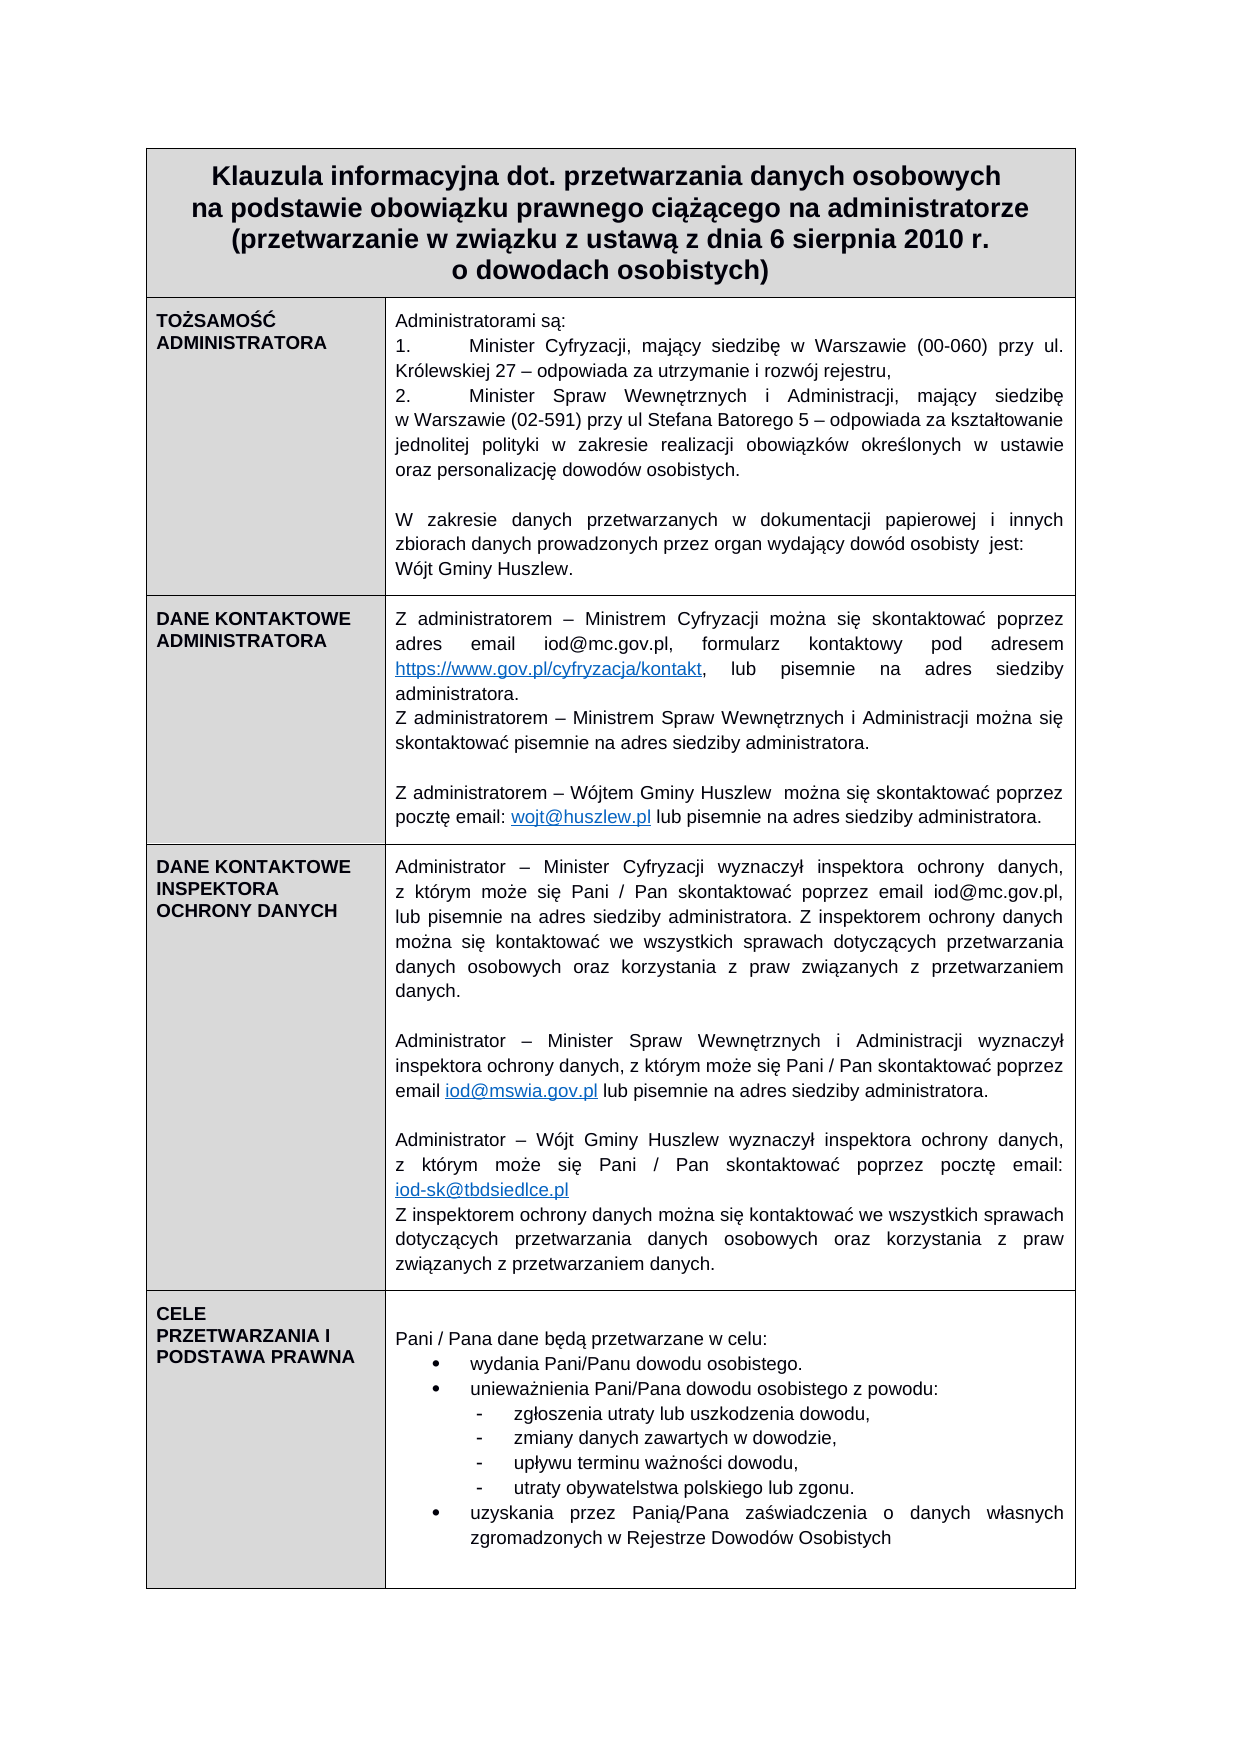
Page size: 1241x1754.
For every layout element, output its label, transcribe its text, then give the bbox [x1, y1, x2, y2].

table_cell Administrator – Minister Cyfryzacji wyznaczył inspektora ochrony danych, z którym może się Pani / Pan skontaktować poprzez email iod@mc.gov.pl, lub pisemnie na adres siedziby administratora. Z inspektorem ochrony danych można się kontaktować we wszystkich sprawach dotyczących przetwarzania danych osobowych oraz korzystania z praw związanych z przetwarzaniem danych. Administrator – Minister Spraw Wewnętrznych i Administracji wyznaczył inspektora ochrony danych, z którym może się Pani / Pan skontaktować poprzez email iod@mswia.gov.pl lub pisemnie na adres siedziby administratora. Administrator – Wójt Gminy Huszlew wyznaczył inspektora ochrony danych, z którym może się Pani / Pan skontaktować poprzez pocztę email: iod-sk@tbdsiedlce.pl Z inspektorem ochrony danych można się kontaktować we wszystkich sprawach dotyczących przetwarzania danych osobowych oraz korzystania z praw związanych z przetwarzaniem danych. [386, 845, 1075, 1290]
table_header Klauzula informacyjna dot. przetwarzania danych osobowych na podstawie obowiązku prawnego ciążącego na administratorze (przetwarzanie w związku z ustawą z dnia 6 sierpnia 2010 r. o dowodach osobistych) [147, 149, 1075, 297]
table_cell CELE PRZETWARZANIA I PODSTAWA PRAWNA [147, 1291, 385, 1588]
table_cell Administratorami są: 1. Minister Cyfryzacji, mający siedzibę w Warszawie (00-060) przy ul. Królewskiej 27 – odpowiada za utrzymanie i rozwój rejestru, 2. Minister Spraw Wewnętrznych i Administracji, mający siedzibę w Warszawie (02-591) przy ul Stefana Batorego 5 – odpowiada za kształtowanie jednolitej polityki w zakresie realizacji obowiązków określonych w ustawie oraz personalizację dowodów osobistych. W zakresie danych przetwarzanych w dokumentacji papierowej i innych zbiorach danych prowadzonych przez organ wydający dowód osobisty jest: Wójt Gminy Huszlew. [386, 298, 1075, 595]
table_cell DANE KONTAKTOWE INSPEKTORA OCHRONY DANYCH [147, 845, 385, 1290]
table_cell TOŻSAMOŚĆ ADMINISTRATORA [147, 298, 385, 595]
table_cell DANE KONTAKTOWE ADMINISTRATORA [147, 596, 385, 843]
table_cell Z administratorem – Ministrem Cyfryzacji można się skontaktować poprzez adres email iod@mc.gov.pl, formularz kontaktowy pod adresem https://www.gov.pl/cyfryzacja/kontakt, lub pisemnie na adres siedziby administratora. Z administratorem – Ministrem Spraw Wewnętrznych i Administracji można się skontaktować pisemnie na adres siedziby administratora. Z administratorem – Wójtem Gminy Huszlew można się skontaktować poprzez pocztę email: wojt@huszlew.pl lub pisemnie na adres siedziby administratora. [386, 596, 1075, 843]
